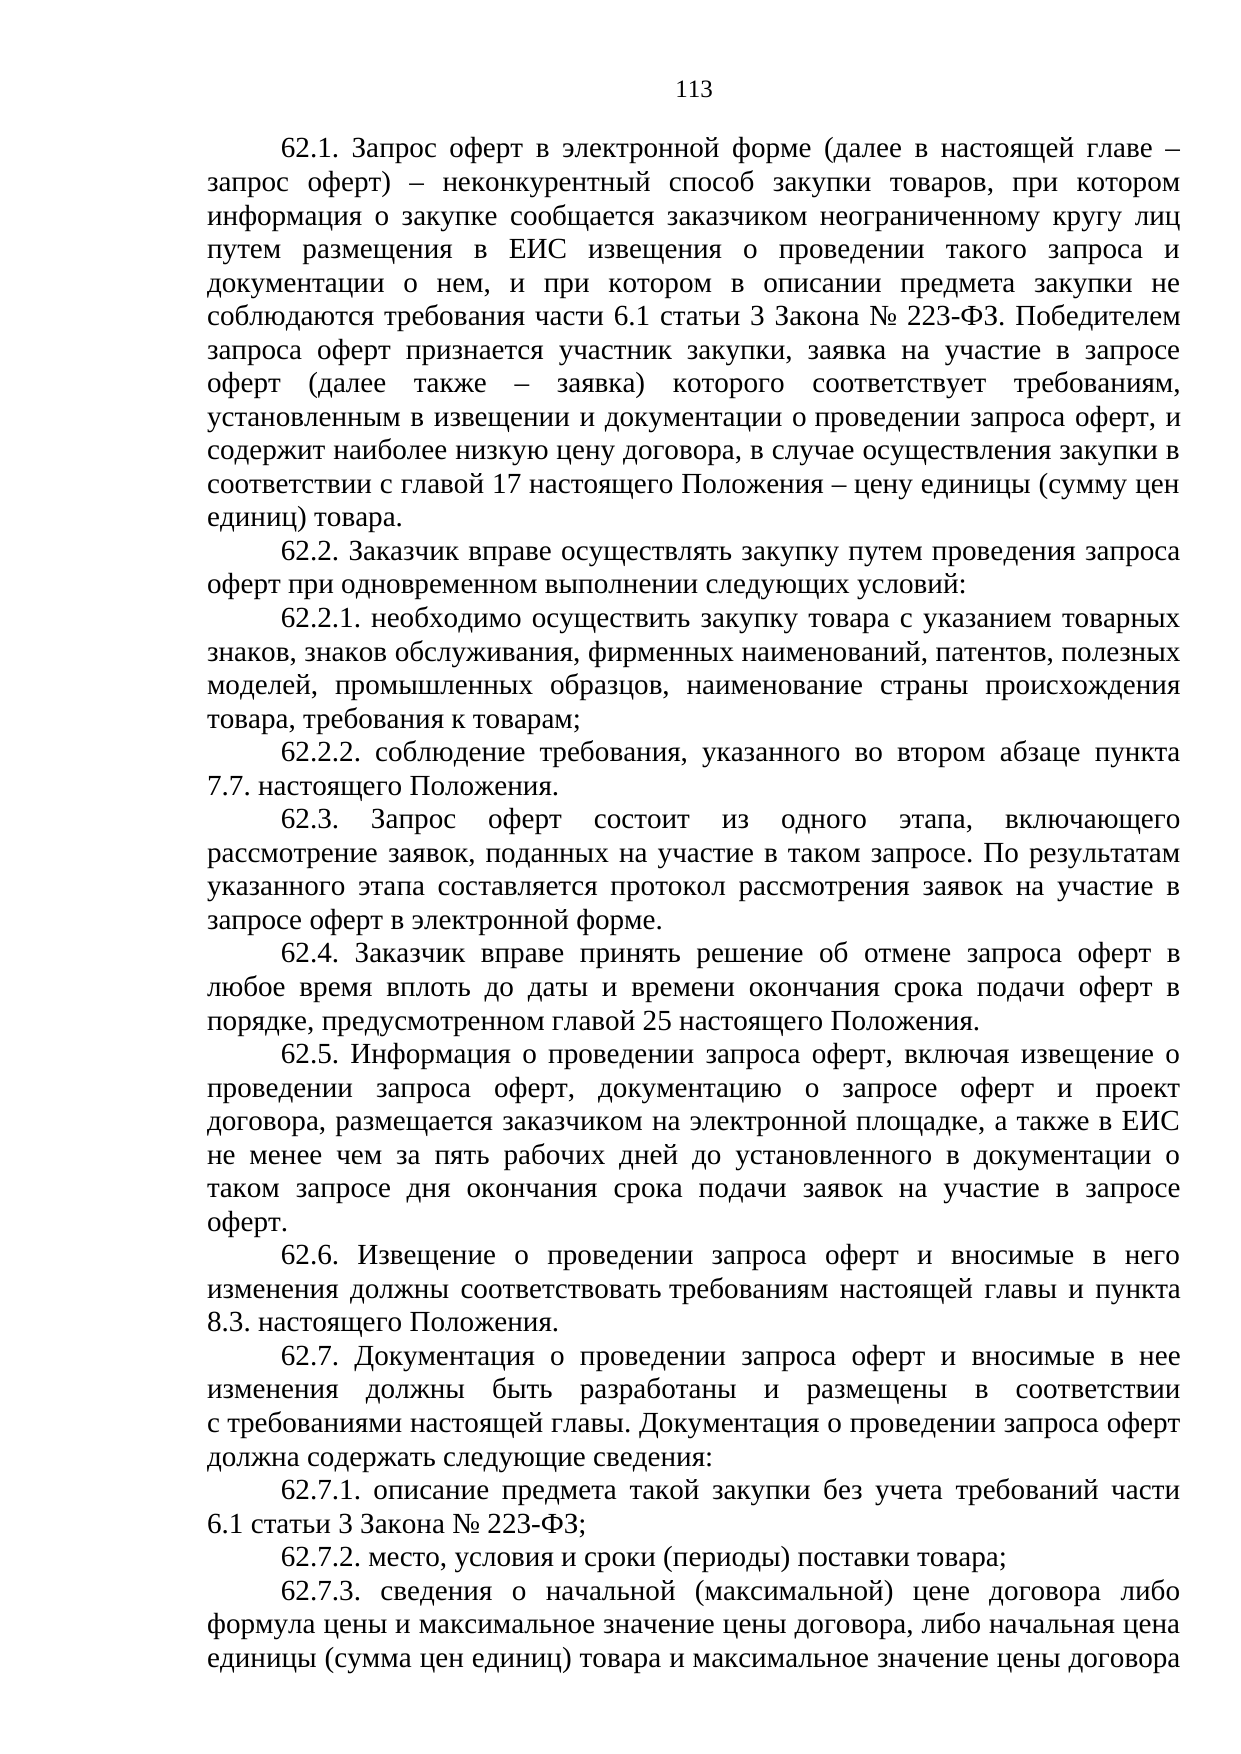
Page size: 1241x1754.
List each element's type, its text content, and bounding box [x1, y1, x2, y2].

text 62.7.1. описание предмета такой закупки без учета требований части 6.1 статьи 3 Закона № 223-ФЗ; [207, 1472, 1181, 1539]
text 62.2.1. необходимо осуществить закупку товара с указанием товарных знаков, знаков обслуживания, фирменных наименований, патентов, полезных моделей, промышленных образцов, наименование страны происхождения товара, требования к товарам; [207, 600, 1181, 734]
text 62.6. Извещение о проведении запроса оферт и вносимые в него изменения должны соответствовать требованиям настоящей главы и пункта 8.3. настоящего Положения. [207, 1237, 1181, 1338]
text 62.3. Запрос оферт состоит из одного этапа, включающего рассмотрение заявок, поданных на участие в таком запросе. По результатам указанного этапа составляется протокол рассмотрения заявок на участие в запросе оферт в электронной форме. [207, 801, 1181, 936]
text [207, 1573, 1181, 1673]
text 62.1. Запрос оферт в электронной форме (далее в настоящей главе – запрос оферт) – неконкурентный способ закупки товаров, при котором информация о закупке сообщается заказчиком неограниченному кругу лиц путем размещения в ЕИС извещения о проведении такого запроса и документации о нем, и при котором в описании предмета закупки не соблюдаются требования части 6.1 статьи 3 Закона № 223-ФЗ. Победителем запроса оферт признается участник закупки, заявка на участие в запросе оферт (далее также – заявка) которого соответствует требованиям, установленным в извещении и документации о проведении запроса оферт, и содержит наиболее низкую цену договора, в случае осуществления закупки в соответствии с главой 17 настоящего Положения – цену единицы (сумму цен единиц) товара. [207, 131, 1181, 533]
text 62.7.2. место, условия и сроки (периоды) поставки товара; [207, 1539, 1181, 1573]
text 62.2. Заказчик вправе осуществлять закупку путем проведения запроса оферт при одновременном выполнении следующих условий: [207, 533, 1181, 600]
text 62.4. Заказчик вправе принять решение об отмене запроса оферт в любое время вплоть до даты и времени окончания срока подачи оферт в порядке, предусмотренном главой 25 настоящего Положения. [207, 936, 1181, 1036]
text 62.5. Информация о проведении запроса оферт, включая извещение о проведении запроса оферт, документацию о запросе оферт и проект договора, размещается заказчиком на электронной площадке, а также в ЕИС не менее чем за пять рабочих дней до установленного в документации о таком запросе дня окончания срока подачи заявок на участие в запросе оферт. [207, 1036, 1181, 1237]
text 62.7. Документация о проведении запроса оферт и вносимые в нее изменения должны быть разработаны и размещены в соответствии с требованиями настоящей главы. Документация о проведении запроса оферт должна содержать следующие сведения: [207, 1338, 1181, 1472]
text 62.2.2. соблюдение требования, указанного во втором абзаце пункта 7.7. настоящего Положения. [207, 734, 1181, 801]
